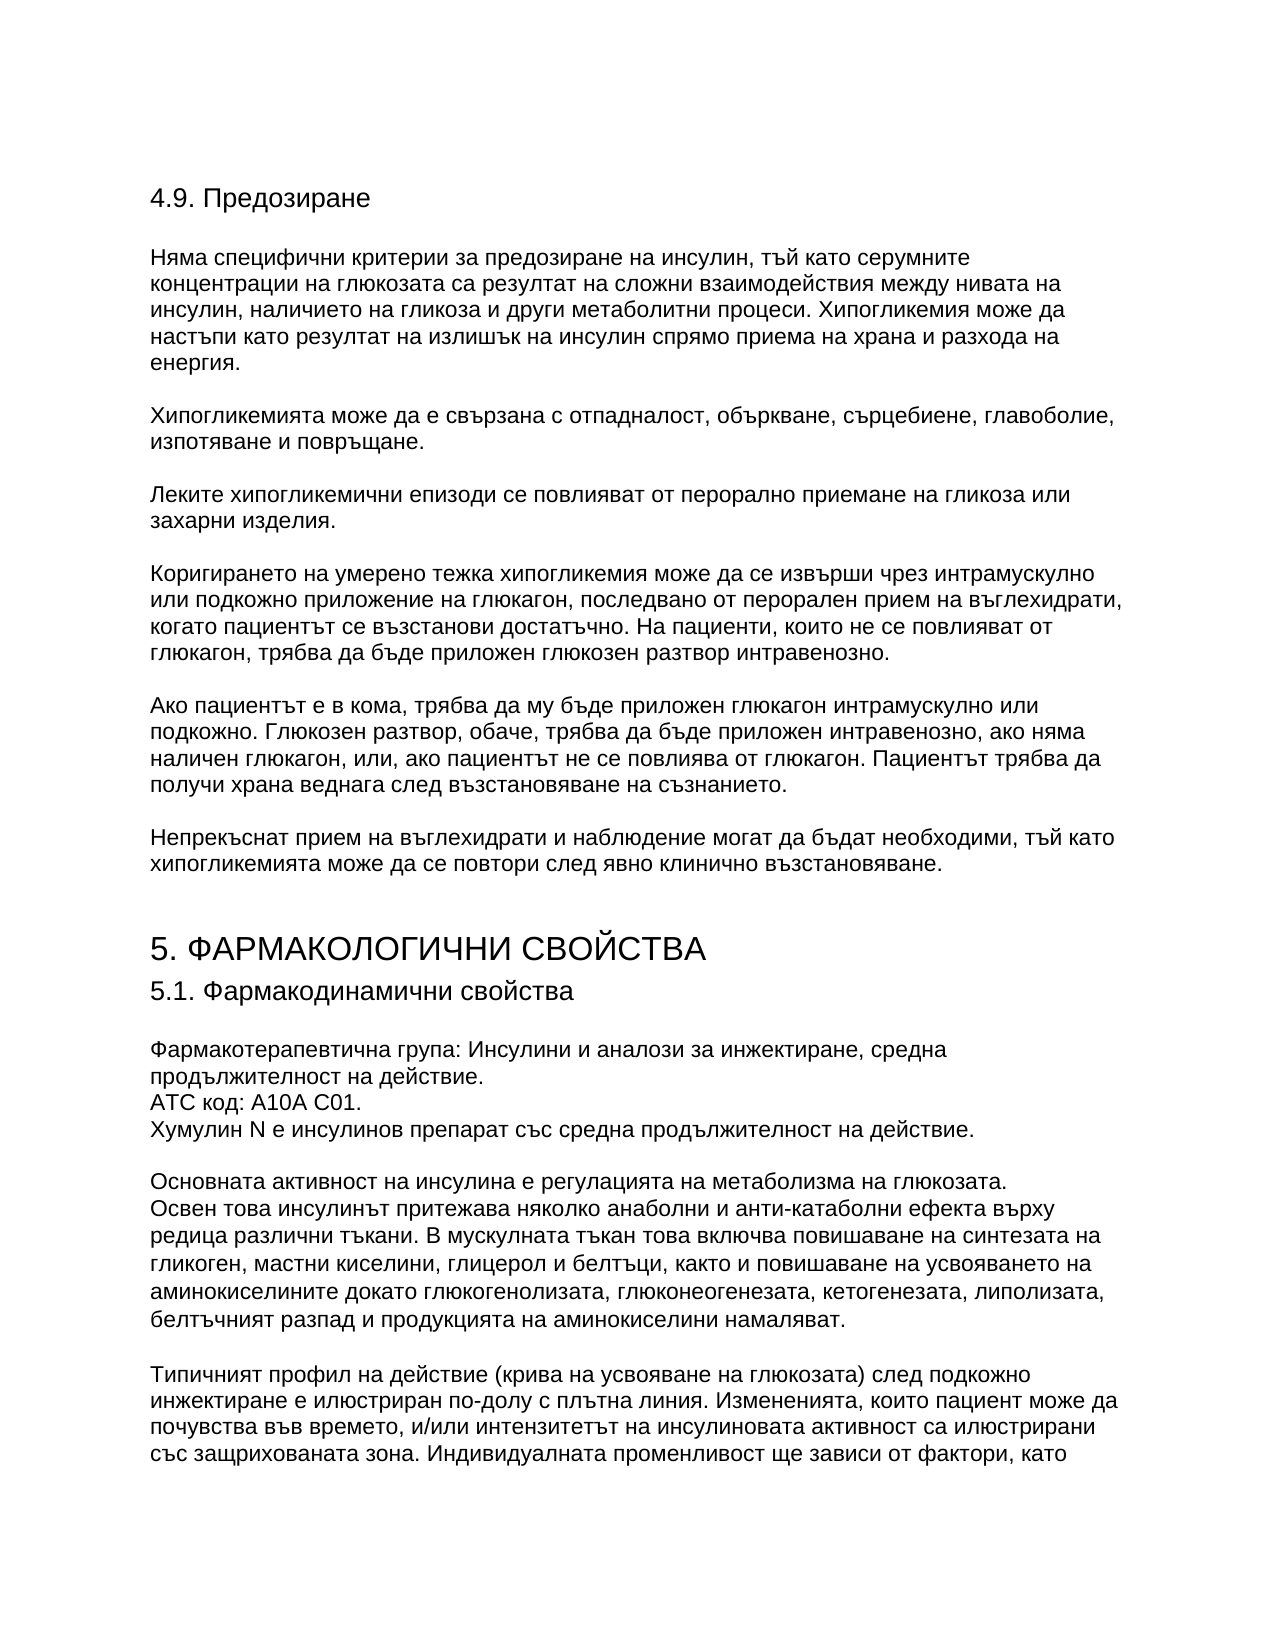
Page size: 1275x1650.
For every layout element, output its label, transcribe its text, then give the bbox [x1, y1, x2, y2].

text Коригирането на умерено тежка хипогликемия може да се извърши чрез интрамускулно или подкожно приложение на глюкагон, последвано от перорален прием на въглехидрати, когато пациентът се възстанови достатъчно. На пациенти, които не се повлияват от глюкагон, трябва да бъде приложен глюкозен разтвор интравенозно. [150, 560, 1125, 665]
text Ако пациентът е в кома, трябва да му бъде приложен глюкагон интрамускулно или подкожно. Глюкозен разтвор, обаче, трябва да бъде приложен интравенозно, ако няма наличен глюкагон, или, ако пациентът не се повлиява от глюкагон. Пациентът трябва да получи храна веднага след възстановяване на съзнанието. [150, 692, 1125, 797]
text Фармакотерапевтична група: Инсулини и аналози за инжектиране, средна продължителност на действие. [150, 1036, 1125, 1089]
subtitle 5.1. Фармакодинамични свойства [150, 975, 1125, 1006]
text Няма специфични критерии за предозиране на инсулин, тъй като серумните концентрации на глюкозата са резултат на сложни взаимодействия между нивата на инсулин, наличието на гликоза и други метаболитни процеси. Хипогликемия може да настъпи като резултат на излишък на инсулин спрямо приема на храна и разхода на енергия. [150, 244, 1125, 376]
text Освен това инсулинът притежава няколко анаболни и анти-катаболни ефекта върху редица различни тъкани. В мускулната тъкан това включва повишаване на синтезата на гликоген, мастни киселини, глицерол и белтъци, както и повишаване на усвояването на аминокиселините докато глюкогенолизата, глюконеогенезата, кетогенезата, липолизата, белтъчният разпад и продукцията на аминокиселини намаляват. [150, 1194, 1125, 1333]
text АТС код: А10А С01. [150, 1089, 1125, 1116]
subtitle 4.9. Предозиране [150, 182, 1125, 213]
text Непрекъснат прием на въглехидрати и наблюдение могат да бъдат необходими, тъй като хипогликемията може да се повтори след явно клинично възстановяване. [150, 823, 1125, 876]
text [150, 1361, 1125, 1466]
subtitle 5. ФАРМАКОЛОГИЧНИ СВОЙСТВА [150, 929, 1125, 968]
text Хумулин N е инсулинов препарат със средна продължителност на действие. [150, 1116, 1125, 1142]
text Леките хипогликемични епизоди се повлияват от перорално приемане на гликоза или захарни изделия. [150, 481, 1125, 534]
text Хипогликемията може да е свързана с отпадналост, объркване, сърцебиене, главоболие, изпотяване и повръщане. [150, 402, 1125, 454]
text Основната активност на инсулина е регулацията на метаболизма на глюкозата. [150, 1168, 1125, 1194]
